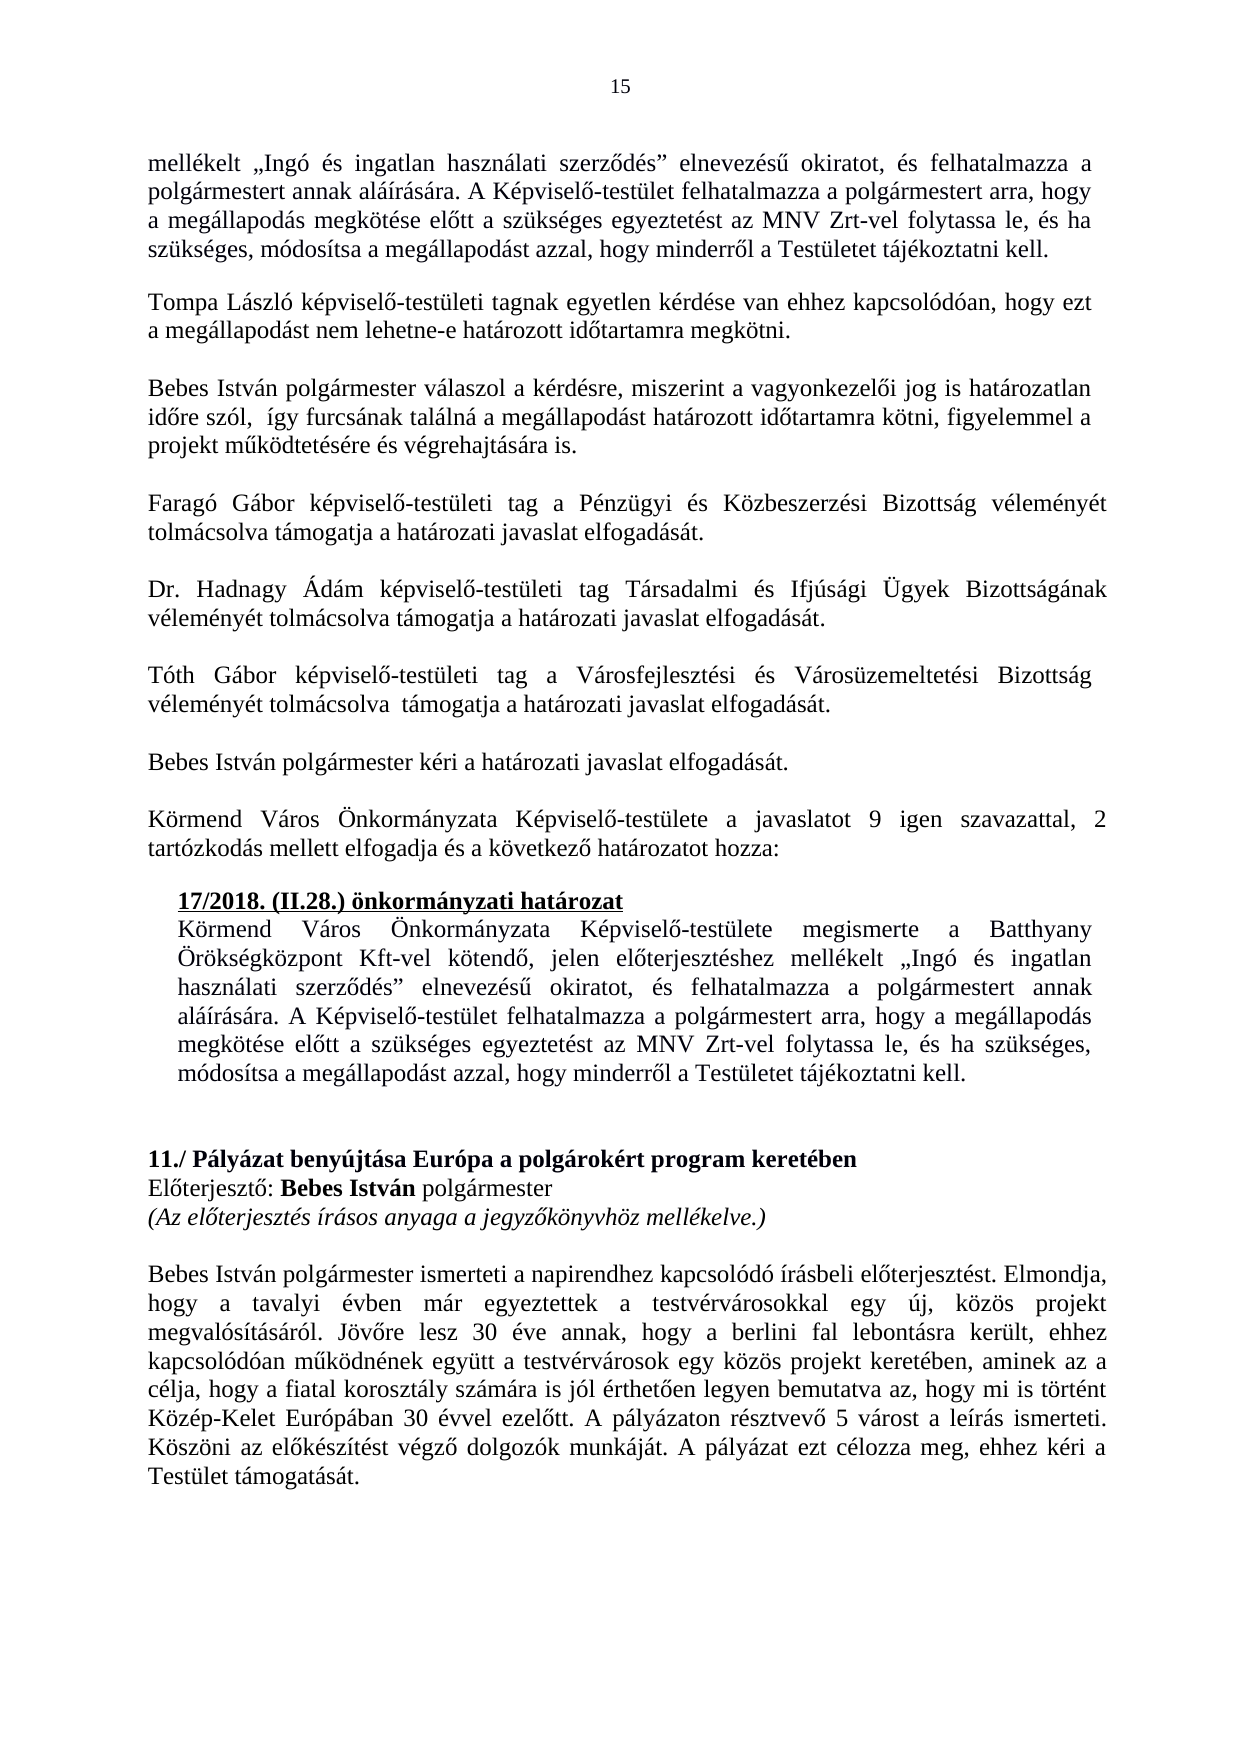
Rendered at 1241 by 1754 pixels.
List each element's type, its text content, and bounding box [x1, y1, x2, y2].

text Faragó Gábor képviselő-testületi tag a Pénzügyi és Közbeszerzési Bizottság véleményét tolmácsolva támogatja a határozati javaslat elfogadását. [148, 488, 1108, 545]
text 11./ Pályázat benyújtása Európa a polgárokért program keretében [148, 1144, 1108, 1173]
text 17/2018. (II.28.) önkormányzati határozat [177, 886, 1093, 914]
text Előterjesztő: Bebes István polgármester [148, 1173, 1093, 1202]
text Tompa László képviselő-testületi tagnak egyetlen kérdése van ehhez kapcsolódóan, hogy ezt a megállapodást nem lehetne-e határozott időtartamra megkötni. [148, 287, 1093, 344]
text Körmend Város Önkormányzata Képviselő-testülete megismerte a Batthyany Örökségközpont Kft-vel kötendő, jelen előterjesztéshez mellékelt „Ingó és ingatlan használati szerződés” elnevezésű okiratot, és felhatalmazza a polgármestert annak aláírására. A Képviselő-testület felhatalmazza a polgármestert arra, hogy a megállapodás megkötése előtt a szükséges egyeztetést az MNV Zrt-vel folytassa le, és ha szükséges, módosítsa a megállapodást azzal, hogy minderről a Testületet tájékoztatni kell. [177, 914, 1093, 1087]
text Bebes István polgármester kéri a határozati javaslat elfogadását. [148, 747, 1108, 775]
text (Az előterjesztés írásos anyaga a jegyzőkönyvhöz mellékelve.) [148, 1202, 1093, 1231]
text Tóth Gábor képviselő-testületi tag a Városfejlesztési és Városüzemeltetési Bizottság véleményét tolmácsolva támogatja a határozati javaslat elfogadását. [148, 660, 1093, 718]
text Bebes István polgármester ismerteti a napirendhez kapcsolódó írásbeli előterjesztést. Elmondja, hogy a tavalyi évben már egyeztettek a testvérvárosokkal egy új, közös projekt megvalósításáról. Jövőre lesz 30 éve annak, hogy a berlini fal lebontásra került, ehhez kapcsolódóan működnének együtt a testvérvárosok egy közös projekt keretében, aminek az a célja, hogy a fiatal korosztály számára is jól érthetően legyen bemutatva az, hogy mi is történt Közép-Kelet Európában 30 évvel ezelőtt. A pályázaton résztvevő 5 várost a leírás ismerteti. Köszöni az előkészítést végző dolgozók munkáját. A pályázat ezt célozza meg, ehhez kéri a Testület támogatását. [148, 1259, 1108, 1489]
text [148, 148, 1093, 263]
text Bebes István polgármester válaszol a kérdésre, miszerint a vagyonkezelői jog is határozatlan időre szól, így furcsának találná a megállapodást határozott időtartamra kötni, figyelemmel a projekt működtetésére és végrehajtására is. [148, 373, 1093, 459]
text Körmend Város Önkormányzata Képviselő-testülete a javaslatot 9 igen szavazattal, 2 tartózkodás mellett elfogadja és a következő határozatot hozza: [148, 804, 1108, 862]
text Dr. Hadnagy Ádám képviselő-testületi tag Társadalmi és Ifjúsági Ügyek Bizottságának véleményét tolmácsolva támogatja a határozati javaslat elfogadását. [148, 574, 1108, 632]
